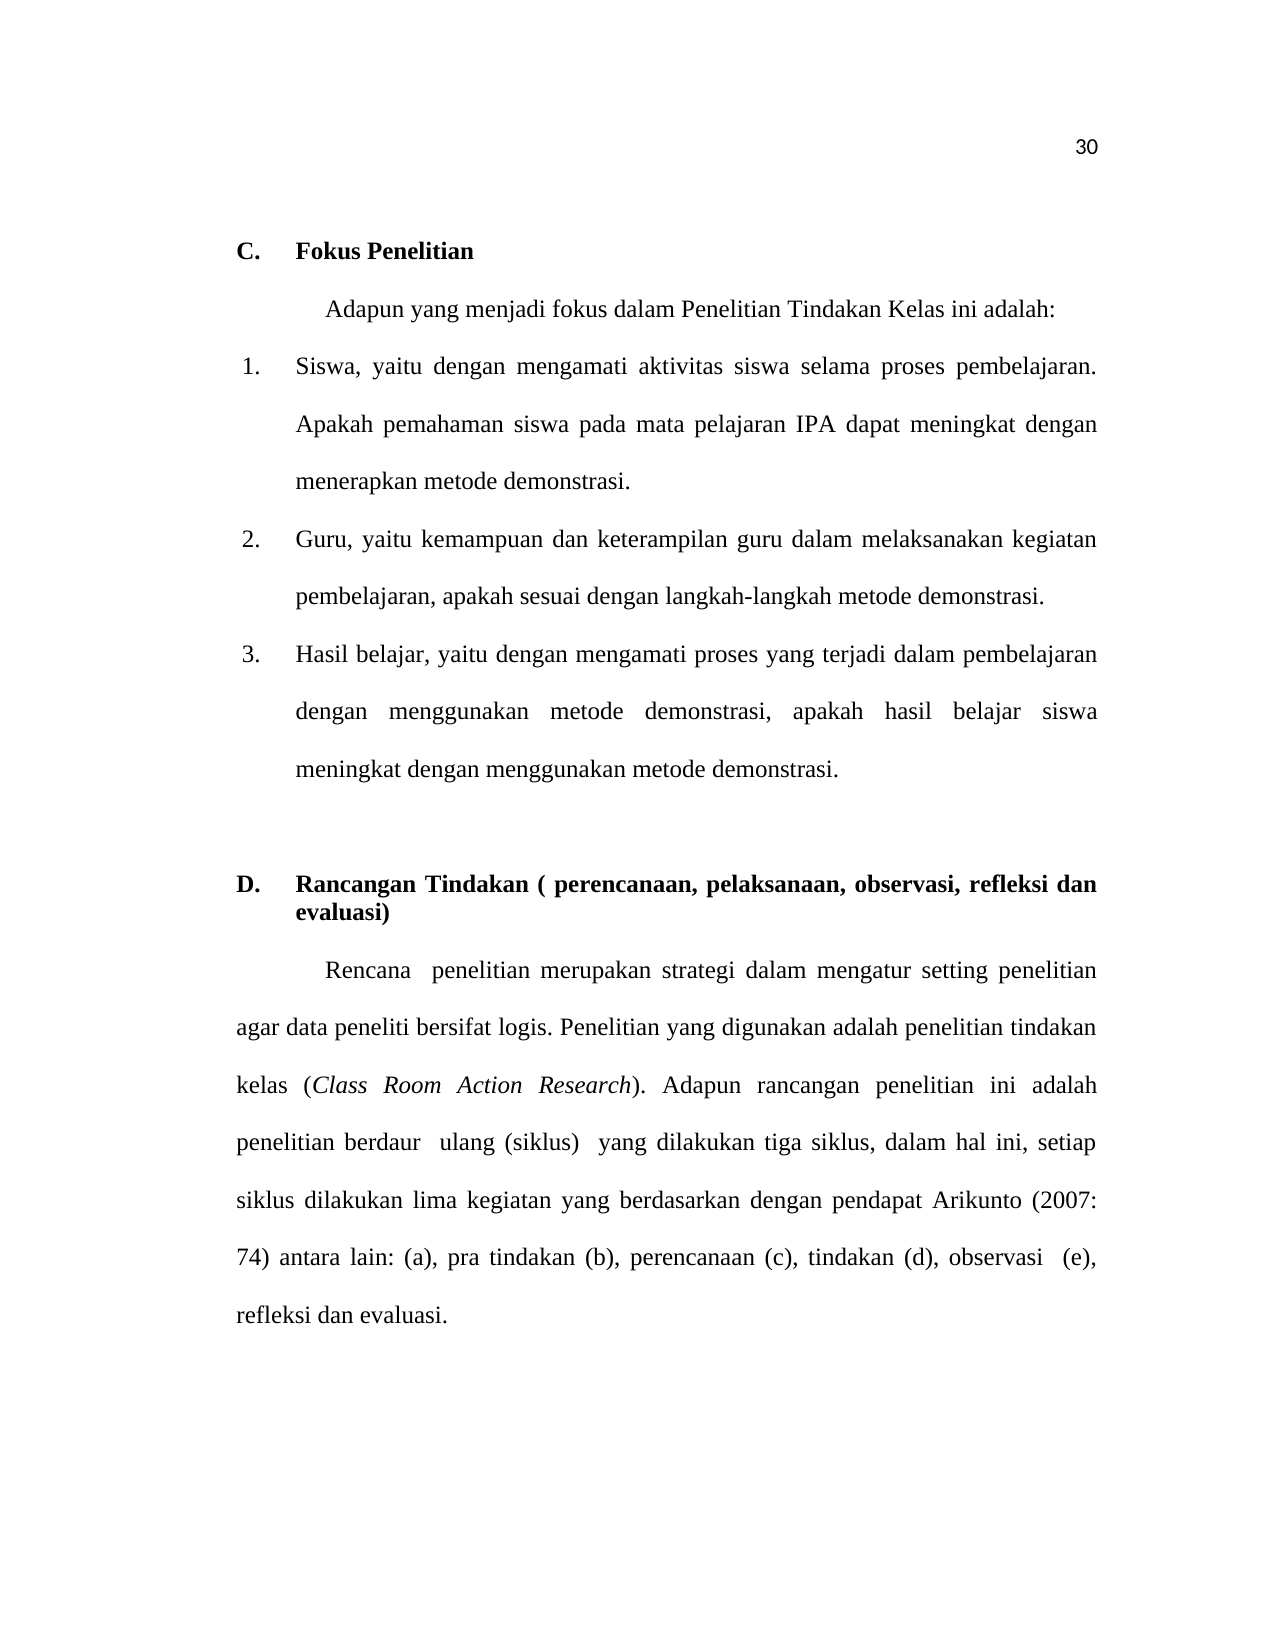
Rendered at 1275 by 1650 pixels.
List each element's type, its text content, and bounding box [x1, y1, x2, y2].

list Adapun yang menjadi fokus dalam Penelitian Tindakan Kelas ini adalah: [281, 294, 1098, 322]
list Rancangan Tindakan ( perencanaan, pelaksanaan, observasi, refleksi dan evaluasi) [236, 869, 1098, 926]
list Hasil belajar, yaitu dengan mengamati proses yang terjadi dalam pembelajaran dengan menggunakan metode demonstrasi, apakah hasil belajar siswa meningkat dengan menggunakan metode demonstrasi. [251, 639, 1098, 782]
list Guru, yaitu kemampuan dan keterampilan guru dalam melaksanakan kegiatan pembelajaran, apakah sesuai dengan langkah-langkah metode demonstrasi. [251, 524, 1098, 610]
text Rencana penelitian merupakan strategi dalam mengatur setting penelitian agar data peneliti bersifat logis. Penelitian yang digunakan adalah penelitian tindakan kelas (Class Room Action Research). Adapun rancangan penelitian ini adalah penelitian berdaur ulang (siklus) yang dilakukan tiga siklus, dalam hal ini, setiap siklus dilakukan lima kegiatan yang berdasarkan dengan pendapat Arikunto (2007: 74) antara lain: (a), pra tindakan (b), perencanaan (c), tindakan (d), observasi (e), refleksi dan evaluasi. [236, 955, 1098, 1329]
list Fokus Penelitian [236, 236, 1098, 265]
list Siswa, yaitu dengan mengamati aktivitas siswa selama proses pembelajaran. Apakah pemahaman siswa pada mata pelajaran IPA dapat meningkat dengan menerapkan metode demonstrasi. [251, 351, 1098, 495]
